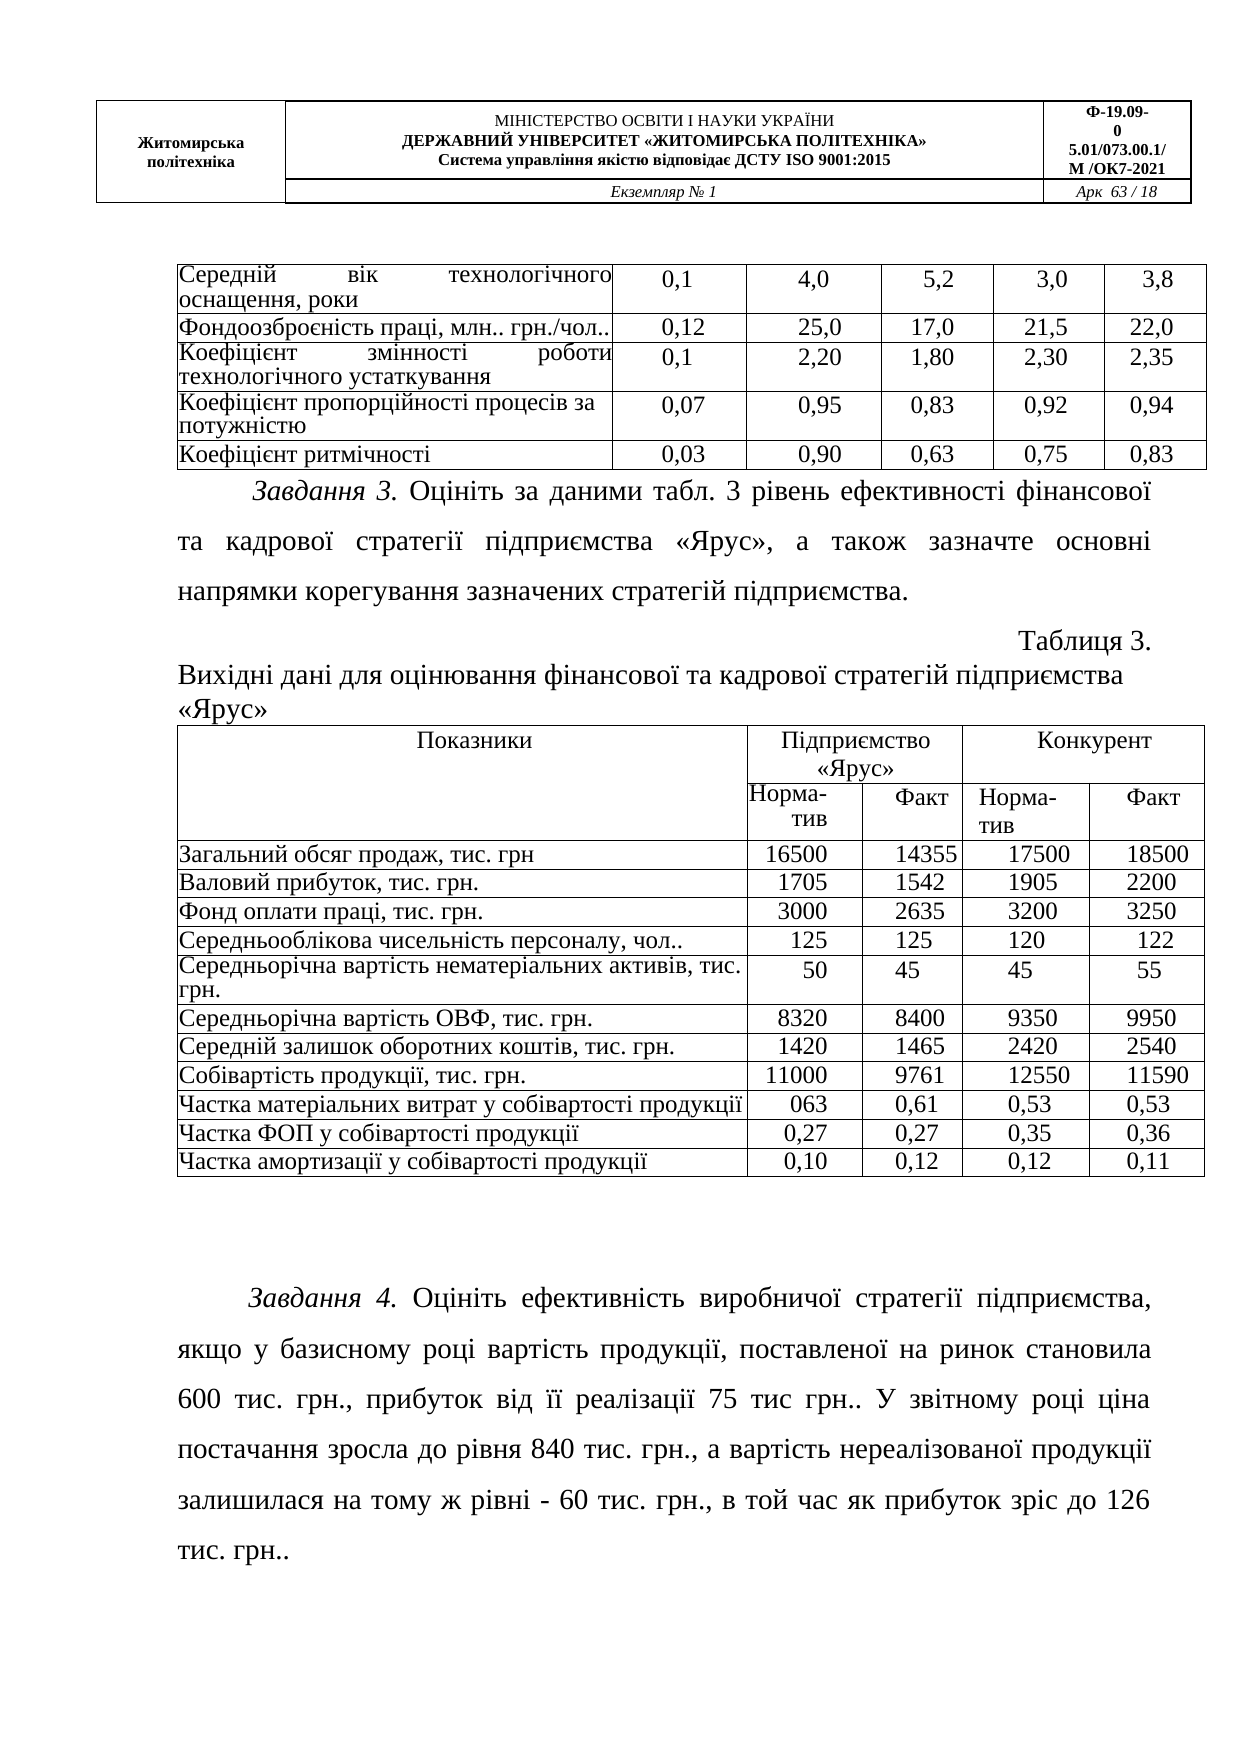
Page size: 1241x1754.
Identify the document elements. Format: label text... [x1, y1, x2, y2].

table_cell 18500 [1090, 841, 1204, 868]
table_cell Факт [1090, 784, 1204, 840]
table_cell 11590 [1090, 1062, 1204, 1090]
table_cell 1905 [963, 870, 1089, 897]
table_cell 2200 [1090, 870, 1204, 897]
table_cell Частка амортизації у собівартості продукції [178, 1149, 747, 1176]
table_cell 11000 [748, 1062, 862, 1090]
table_cell 9350 [963, 1005, 1089, 1032]
table_cell 0,1 [613, 343, 746, 391]
table_cell Середньорічна вартість нематеріальних активів, тис. грн. [178, 956, 747, 1004]
table_cell 17,0 [882, 314, 993, 342]
table_header Показники [178, 726, 747, 840]
table_cell 0,90 [747, 441, 881, 469]
table_cell 2,35 [1105, 343, 1206, 391]
table_cell 1420 [748, 1034, 862, 1061]
table_cell 0,94 [1105, 392, 1206, 440]
table_cell 9950 [1090, 1005, 1204, 1032]
table_header Конкурент [963, 726, 1204, 782]
table_cell 0,36 [1090, 1120, 1204, 1147]
table_header 3,8 [1105, 265, 1206, 313]
table_cell 45 [963, 956, 1089, 1004]
table_cell Середньорічна вартість ОВФ, тис. грн. [178, 1005, 747, 1032]
table_cell 2420 [963, 1034, 1089, 1061]
table_cell 55 [1090, 956, 1204, 1004]
table_cell 8400 [863, 1005, 962, 1032]
table_cell 0,53 [1090, 1091, 1204, 1118]
table_cell 0,75 [994, 441, 1104, 469]
table_cell 0,11 [1090, 1149, 1204, 1176]
table_cell 0,03 [613, 441, 746, 469]
table_cell 2,20 [747, 343, 881, 391]
table_cell 0,53 [963, 1091, 1089, 1118]
table_cell 0,07 [613, 392, 746, 440]
table_cell 8320 [748, 1005, 862, 1032]
table_cell 120 [963, 927, 1089, 955]
table_cell 0,10 [748, 1149, 862, 1176]
table_cell Норма- тив [748, 784, 862, 840]
table_cell 12550 [963, 1062, 1089, 1090]
table_cell Частка ФОП у собівартості продукції [178, 1120, 747, 1147]
table_cell 2635 [863, 898, 962, 926]
table_header 5,2 [882, 265, 993, 313]
table_cell Норма- тив [963, 784, 1089, 840]
table_cell 22,0 [1105, 314, 1206, 342]
table_header 3,0 [994, 265, 1104, 313]
table_cell 3000 [748, 898, 862, 926]
table_cell 0,95 [747, 392, 881, 440]
table_cell Середньооблікова чисельність персоналу, чол.. [178, 927, 747, 955]
table_cell Валовий прибуток, тис. грн. [178, 870, 747, 897]
table_cell 125 [863, 927, 962, 955]
text Таблиця 3. [1018, 624, 1236, 657]
table_cell 2,30 [994, 343, 1104, 391]
table_cell 0,92 [994, 392, 1104, 440]
table_header 4,0 [747, 265, 881, 313]
table_cell 122 [1090, 927, 1204, 955]
table_cell 1705 [748, 870, 862, 897]
table_cell 50 [748, 956, 862, 1004]
table_cell Фондоозброєність праці, млн.. грн./чол.. [178, 314, 612, 342]
table_cell 14355 [863, 841, 962, 868]
table_cell 0,12 [613, 314, 746, 342]
table_cell 0,35 [963, 1120, 1089, 1147]
table_cell 0,61 [863, 1091, 962, 1118]
table_cell Загальний обсяг продаж, тис. грн [178, 841, 747, 868]
table_cell Собівартість продукції, тис. грн. [178, 1062, 747, 1090]
table_cell 0,27 [863, 1120, 962, 1147]
table_cell 0,83 [1105, 441, 1206, 469]
table_cell 3200 [963, 898, 1089, 926]
table_cell 9761 [863, 1062, 962, 1090]
table_cell Коефіцієнт пропорційності процесів за потужністю [178, 392, 612, 440]
table_cell 0,63 [882, 441, 993, 469]
table_cell Коефіцієнт змінності роботи технологічного устаткування [178, 343, 612, 391]
table_header 0,1 [613, 265, 746, 313]
table_cell Фонд оплати праці, тис. грн. [178, 898, 747, 926]
table_cell 1,80 [882, 343, 993, 391]
text Завдання 4. Оцініть ефективність виробничої стратегії підприємства, якщо у базисному році вартість продукції, поставленої на ринок становила 600 тис. грн., прибуток від її реалізації 75 тис грн.. У звітному році ціна постачання зросла до рівня 840 тис. грн., а вартість нереалізованої продукції залишилася на тому ж рівні - 60 тис. грн., в той час як прибуток зріс до 126 тис. грн.. [177, 1281, 1152, 1566]
table_header Середній вік технологічного оснащення, роки [178, 265, 612, 313]
table_cell 21,5 [994, 314, 1104, 342]
table_header Підприємство «Ярус» [748, 726, 962, 782]
table_cell 0,27 [748, 1120, 862, 1147]
table_cell Середній залишок оборотних коштів, тис. грн. [178, 1034, 747, 1061]
table_cell 0,12 [963, 1149, 1089, 1176]
text Завдання 3. Оцініть за даними табл. 3 рівень ефективності фінансової та кадрової стратегії підприємства «Ярус», а також зазначте основні напрямки корегування зазначених стратегій підприємства. [177, 473, 1152, 607]
table_cell 0,83 [882, 392, 993, 440]
table_cell 17500 [963, 841, 1089, 868]
table_cell 0,12 [863, 1149, 962, 1176]
table_cell 1542 [863, 870, 962, 897]
table_cell 2540 [1090, 1034, 1204, 1061]
table_cell 3250 [1090, 898, 1204, 926]
text «Ярус» [177, 691, 1236, 724]
text Вихідні дані для оцінювання фінансової та кадрової стратегій підприємства [177, 657, 1236, 691]
table_cell 25,0 [747, 314, 881, 342]
table_cell Частка матеріальних витрат у собівартості продукції [178, 1091, 747, 1118]
table_cell Коефіцієнт ритмічності [178, 441, 612, 469]
table_cell 1465 [863, 1034, 962, 1061]
table_cell 125 [748, 927, 862, 955]
table_cell 063 [748, 1091, 862, 1118]
table_cell 45 [863, 956, 962, 1004]
table_cell 16500 [748, 841, 862, 868]
table_cell Факт [863, 784, 962, 840]
